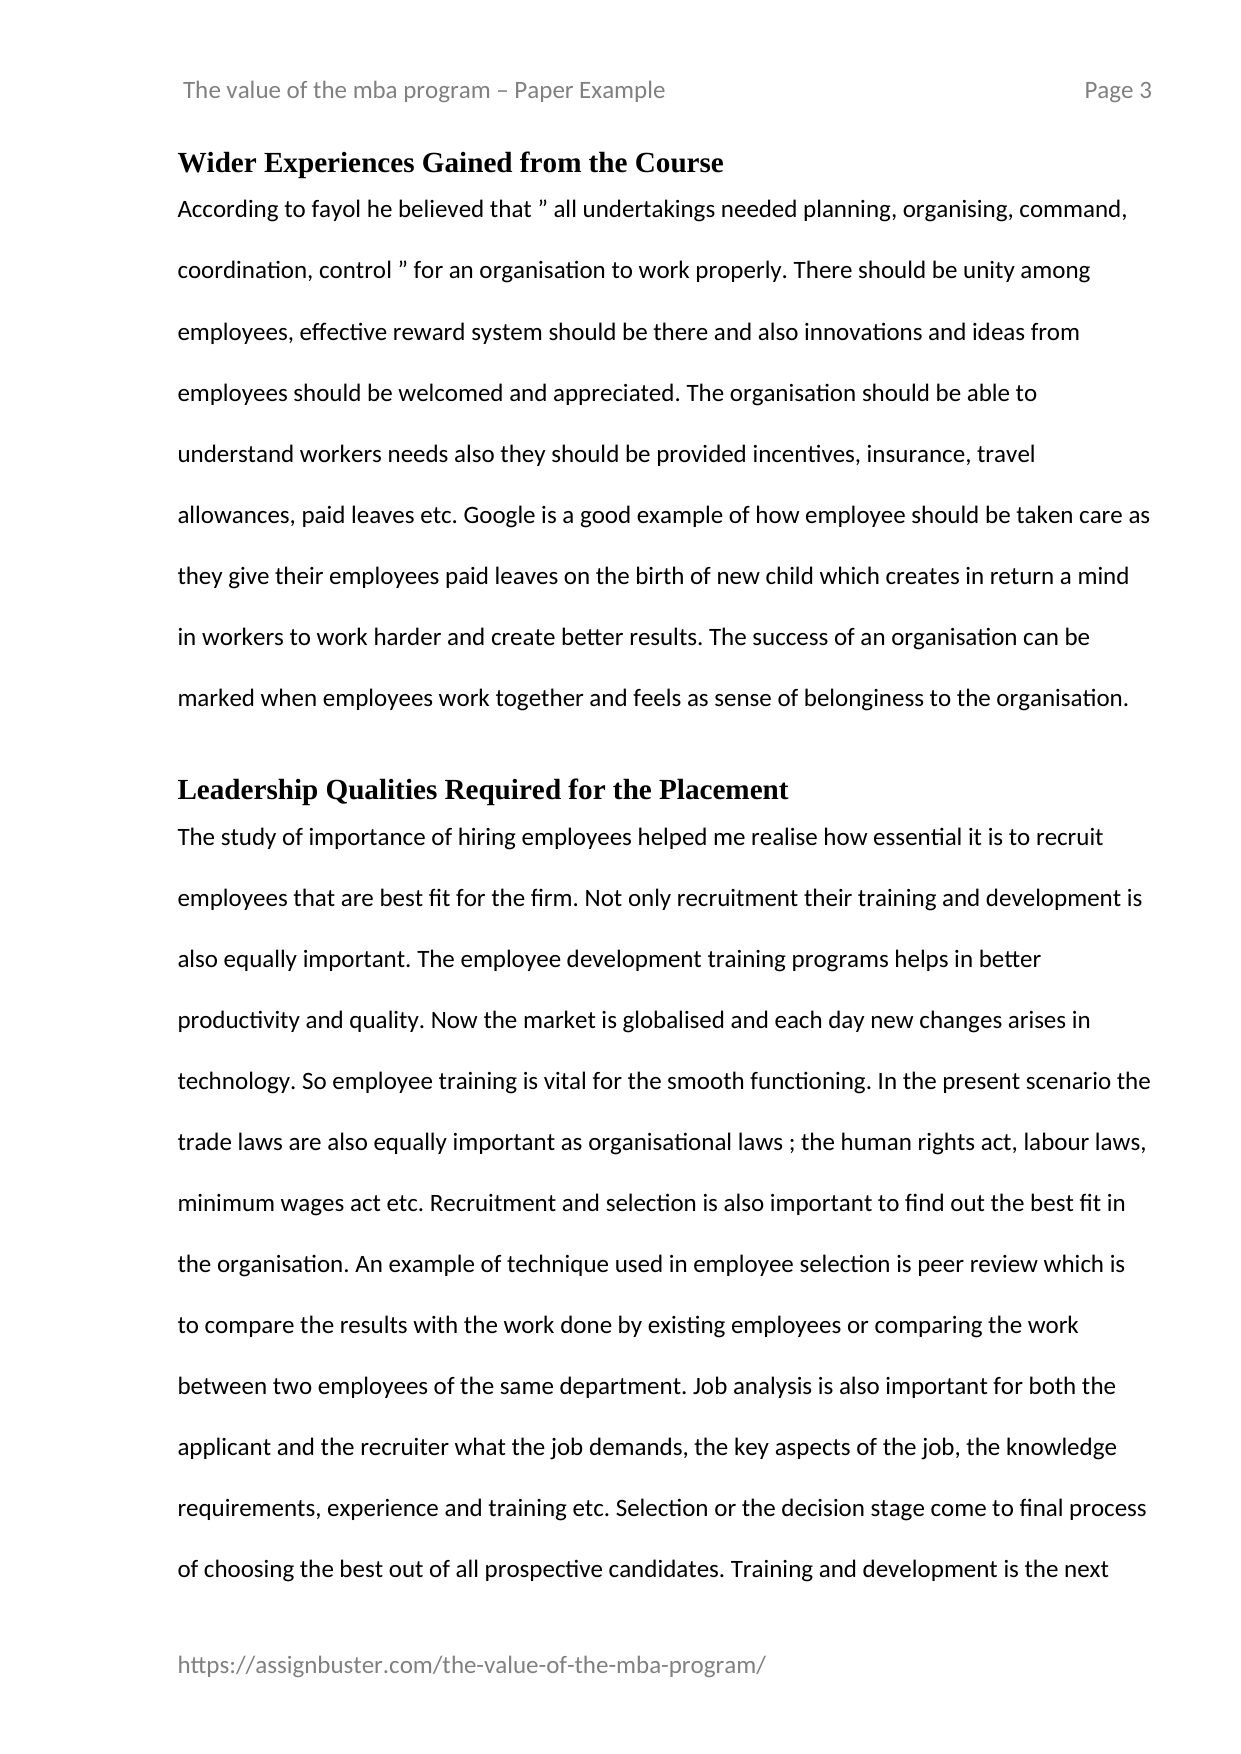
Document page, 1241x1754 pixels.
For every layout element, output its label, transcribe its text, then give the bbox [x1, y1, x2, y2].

subtitle Leadership Qualities Required for the Placement [177, 772, 1152, 806]
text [177, 821, 1152, 1584]
text According to fayol he believed that ” all undertakings needed planning, organising, command, coordination, control ” for an organisation to work properly. There should be unity among employees, effective reward system should be there and also innovations and ideas from employees should be welcomed and appreciated. The organisation should be able to understand workers needs also they should be provided incentives, insurance, travel allowances, paid leaves etc. Google is a good example of how employee should be taken care as they give their employees paid leaves on the birth of new child which creates in return a mind in workers to work harder and create better results. The success of an organisation can be marked when employees work together and feels as sense of belonginess to the organisation. [177, 194, 1152, 712]
subtitle Wider Experiences Gained from the Course [177, 145, 1152, 178]
